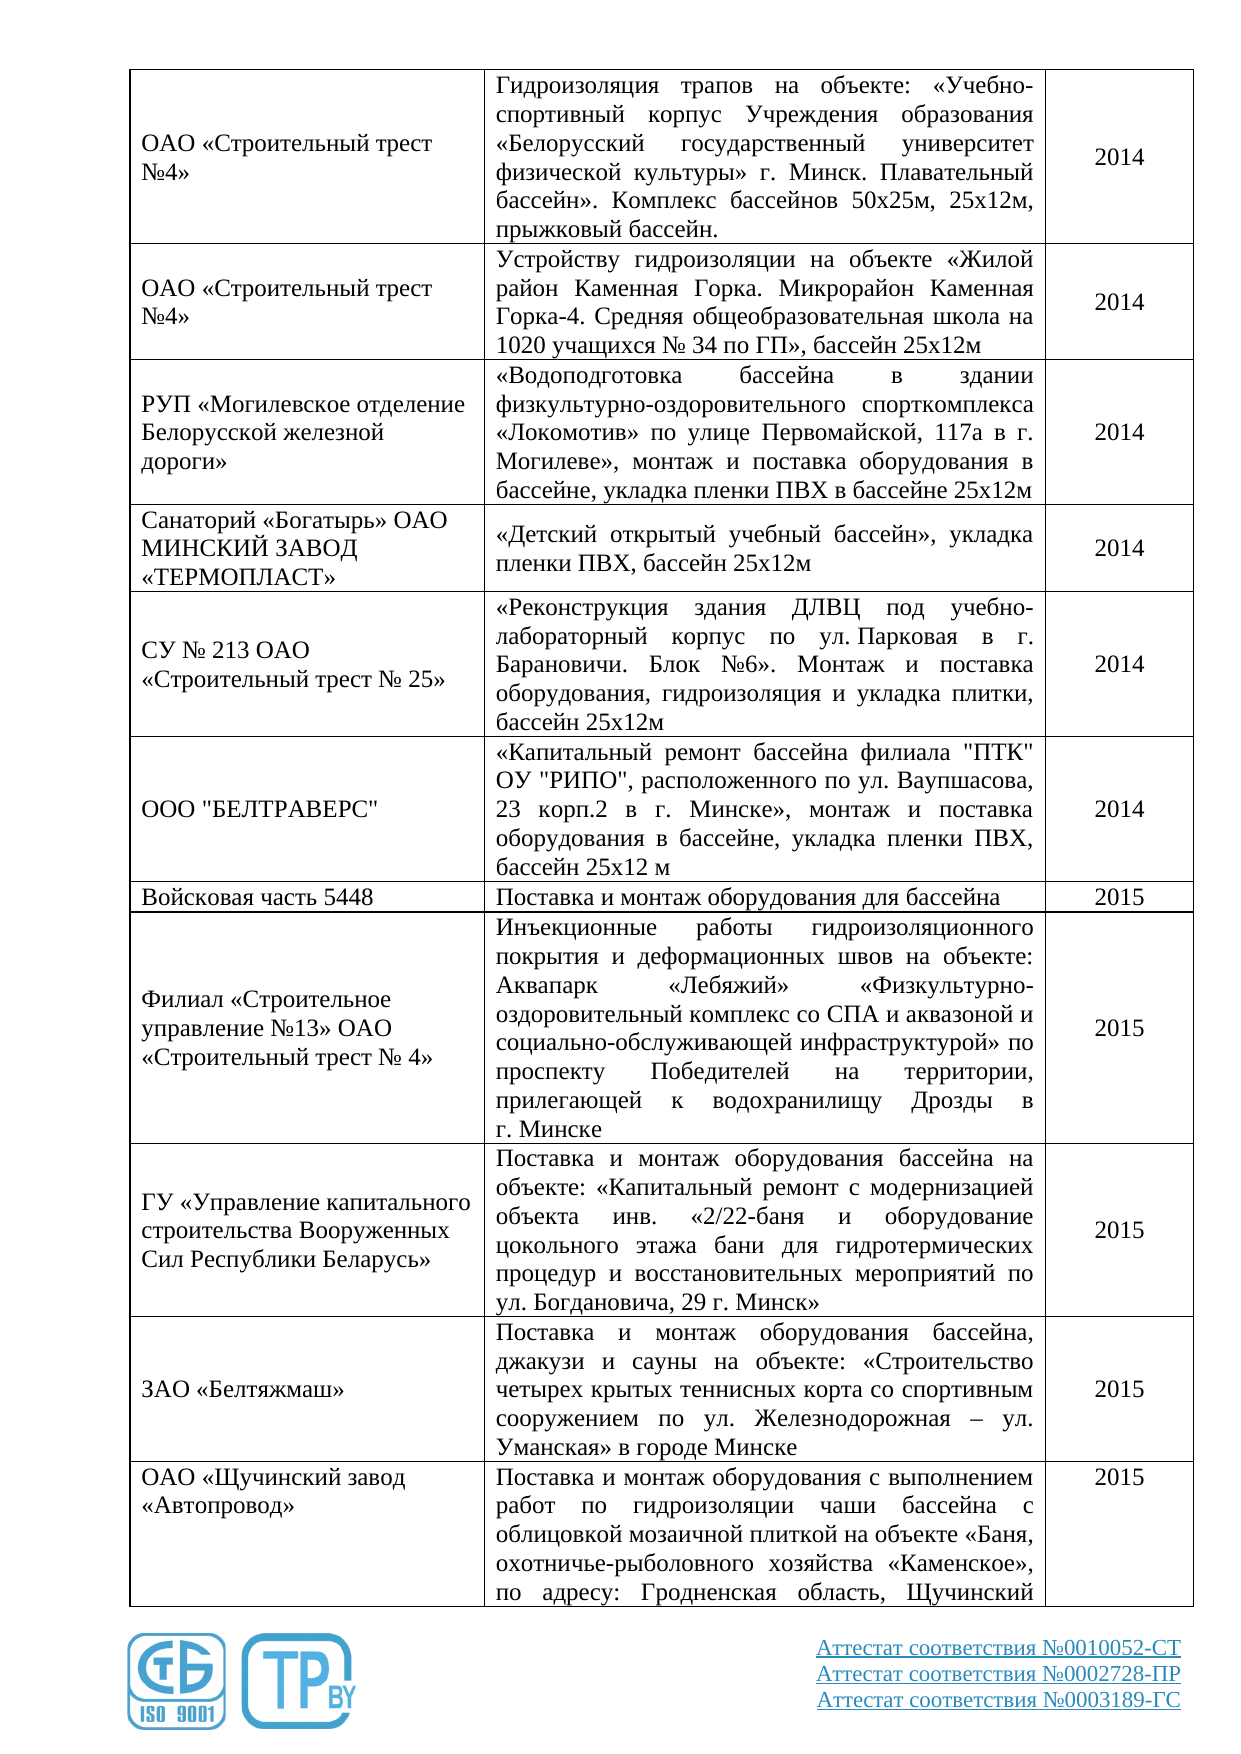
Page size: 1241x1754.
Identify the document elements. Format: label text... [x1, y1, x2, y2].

table_cell Устройству гидроизоляции на объекте «Жилой район Каменная Горка. Микрорайон Каменная Горка-4. Средняя общеобразовательная школа на 1020 учащихся № 34 по ГП», бассейн 25х12м [485, 244, 1045, 359]
picture [241, 1633, 356, 1729]
table_cell «Реконструкция здания ДЛВЦ под учебно-лабораторный корпус по ул. Парковая в г. Барановичи. Блок №6». Монтаж и поставка оборудования, гидроизоляция и укладка плитки, бассейн 25х12м [485, 592, 1045, 736]
table_cell ГУ «Управление капитального строительства Вооруженных Сил Республики Беларусь» [131, 1144, 484, 1316]
table_cell ООО "БЕЛТРАВЕРС" [131, 737, 484, 881]
table_cell 2015 [1046, 913, 1193, 1142]
table_cell Филиал «Строительное управление №13» ОАО «Строительный трест № 4» [131, 913, 484, 1142]
table_cell СУ № 213 ОАО «Строительный трест № 25» [131, 592, 484, 736]
table_cell 2014 [1046, 70, 1193, 243]
table_cell РУП «Могилевское отделение Белорусской железной дороги» [131, 360, 484, 504]
table_cell Поставка и монтаж оборудования бассейна на объекте: «Капитальный ремонт с модернизацией объекта инв. «2/22-баня и оборудование цокольного этажа бани для гидротермических процедур и восстановительных мероприятий по ул. Богдановича, 29 г. Минск» [485, 1144, 1045, 1316]
table_cell Войсковая часть 5448 [131, 882, 484, 911]
table_cell 2015 [1046, 1462, 1193, 1606]
table_cell 2014 [1046, 592, 1193, 736]
table_cell Санаторий «Богатырь» ОАО МИНСКИЙ ЗАВОД «ТЕРМОПЛАСТ» [131, 505, 484, 591]
picture [127, 1633, 226, 1730]
table_cell 2014 [1046, 244, 1193, 359]
table_cell 2015 [1046, 1317, 1193, 1461]
table_cell ЗАО «Белтяжмаш» [131, 1317, 484, 1461]
table_cell Поставка и монтаж оборудования для бассейна [485, 882, 1045, 911]
table_cell 2014 [1046, 360, 1193, 504]
table_cell ОАО «Строительный трест №4» [131, 244, 484, 359]
table_cell «Водоподготовка бассейна в здании физкультурно-оздоровительного спорткомплекса «Локомотив» по улице Первомайской, 117а в г. Могилеве», монтаж и поставка оборудования в бассейне, укладка пленки ПВХ в бассейне 25х12м [485, 360, 1045, 504]
table_cell ОАО «Строительный трест №4» [131, 70, 484, 243]
table_cell «Детский открытый учебный бассейн», укладка пленки ПВХ, бассейн 25х12м [485, 505, 1045, 591]
table_cell Инъекционные работы гидроизоляционного покрытия и деформационных швов на объекте: Аквапарк «Лебяжий» «Физкультурно-оздоровительный комплекс со СПА и аквазоной и социально-обслуживающей инфраструктурой» по проспекту Победителей на территории, прилегающей к водохранилищу Дрозды в г. Минске [485, 913, 1045, 1142]
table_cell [131, 1462, 484, 1606]
table_cell Гидроизоляция трапов на объекте: «Учебно-спортивный корпус Учреждения образования «Белорусский государственный университет физической культуры» г. Минск. Плавательный бассейн». Комплекс бассейнов 50х25м, 25х12м, прыжковый бассейн. [485, 70, 1045, 243]
table_cell «Капитальный ремонт бассейна филиала "ПТК" ОУ "РИПО", расположенного по ул. Ваупшасова, 23 корп.2 в г. Минске», монтаж и поставка оборудования в бассейне, укладка пленки ПВХ, бассейн 25х12 м [485, 737, 1045, 881]
table_cell 2015 [1046, 1144, 1193, 1316]
table_cell 2014 [1046, 737, 1193, 881]
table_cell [485, 1462, 1045, 1606]
table_cell 2015 [1046, 882, 1193, 911]
table_cell Поставка и монтаж оборудования бассейна, джакузи и сауны на объекте: «Строительство четырех крытых теннисных корта со спортивным сооружением по ул. Железнодорожная – ул. Уманская» в городе Минске [485, 1317, 1045, 1461]
table_cell 2014 [1046, 505, 1193, 591]
